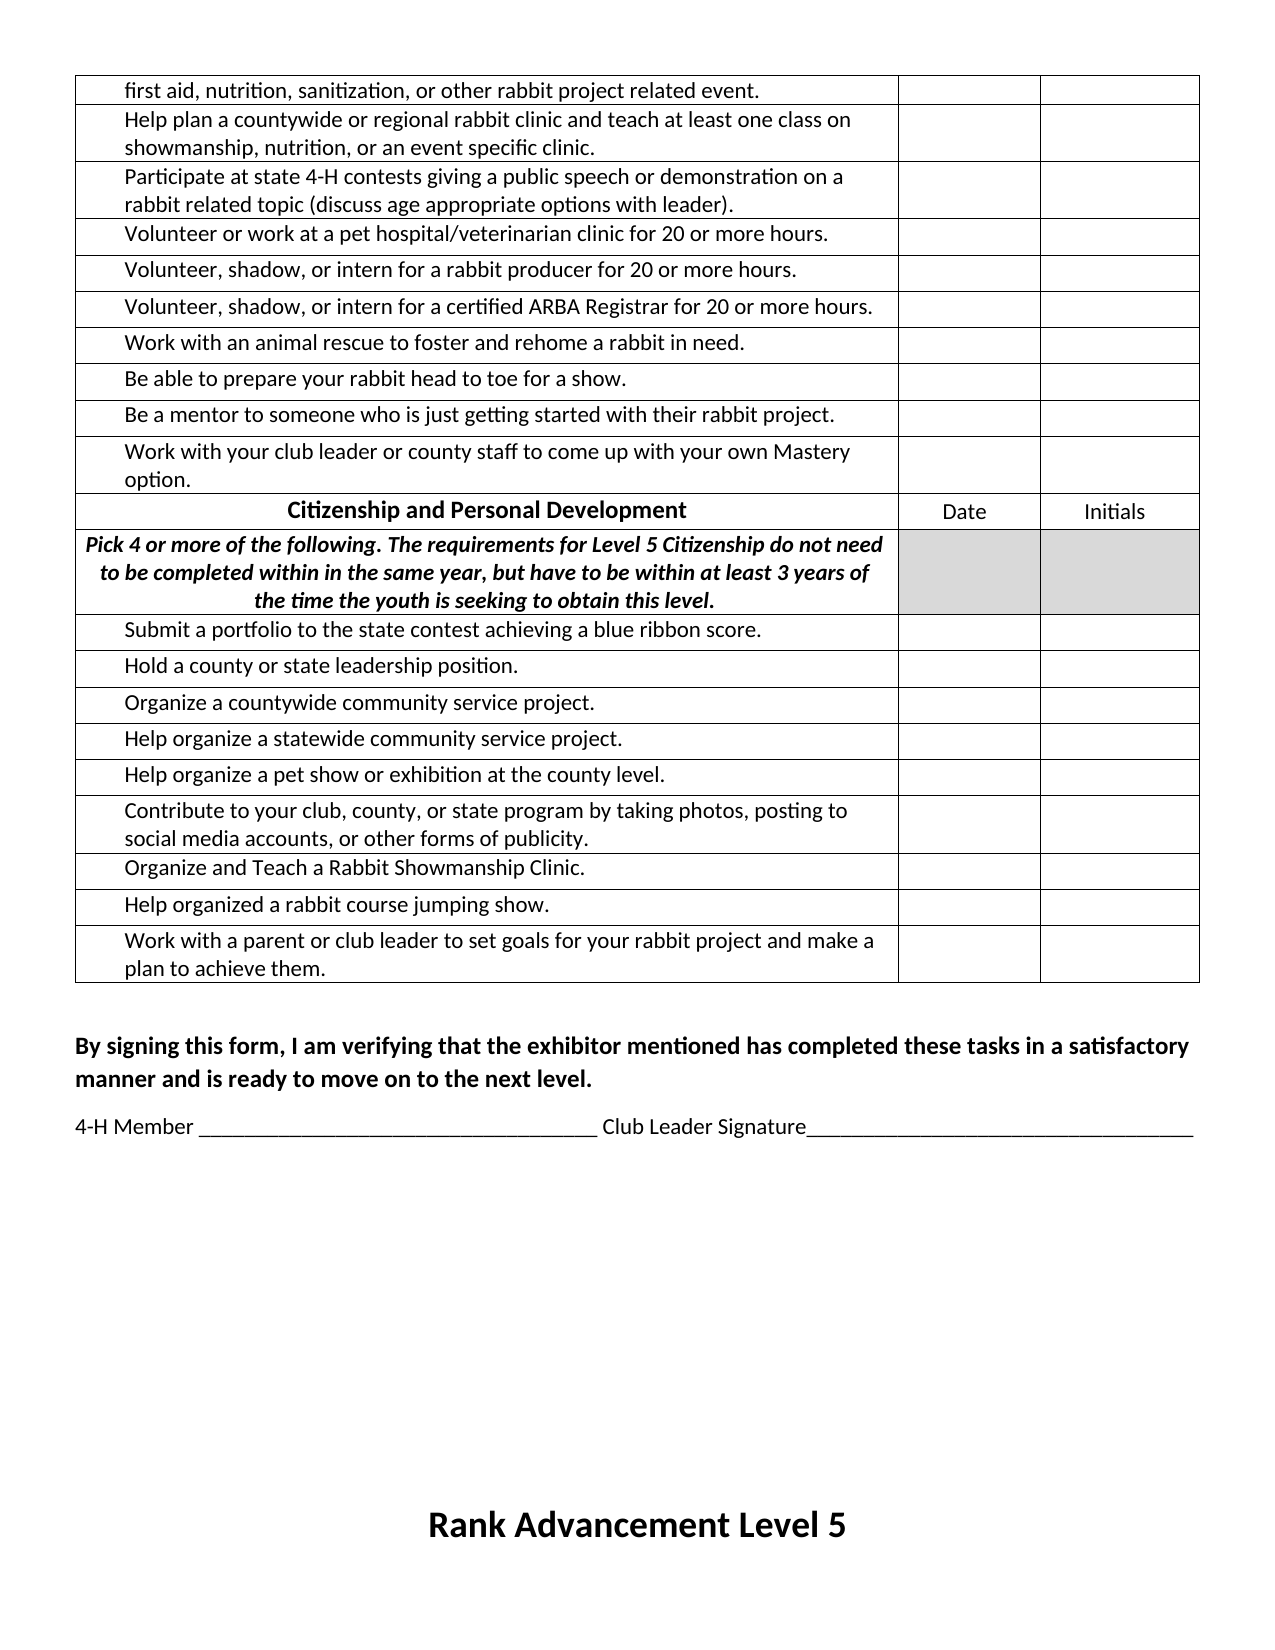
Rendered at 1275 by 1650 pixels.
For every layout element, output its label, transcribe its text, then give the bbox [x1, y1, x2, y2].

table_cell Organize a countywide community service project. [76, 688, 898, 723]
table_cell Hold a county or state leadership position. [76, 651, 898, 687]
table_cell [1041, 688, 1199, 723]
table_cell [899, 651, 1040, 687]
table_cell [899, 854, 1040, 889]
table_cell Work with a parent or club leader to set goals for your rabbit project and make a plan to achieve them. [76, 926, 898, 982]
table_cell Date [899, 494, 1040, 529]
table_cell [899, 760, 1040, 795]
table_cell [899, 328, 1040, 363]
table_cell [1041, 328, 1199, 363]
table_cell [899, 926, 1040, 982]
table_cell [899, 437, 1040, 493]
table_cell [899, 364, 1040, 399]
table_cell [1041, 724, 1199, 759]
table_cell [76, 76, 898, 104]
table_cell [1041, 530, 1199, 614]
table_cell Help plan a countywide or regional rabbit clinic and teach at least one class on showmanship, nutrition, or an event specific clinic. [76, 105, 898, 161]
text 4-H Member ___________________________________ Club Leader Signature__________________________________ [75, 1112, 1200, 1141]
table_cell [1041, 615, 1199, 650]
table_cell [899, 688, 1040, 723]
table_cell [899, 890, 1040, 925]
table_cell [1041, 401, 1199, 436]
table_cell [1041, 162, 1199, 218]
text Rank Advancement Level 5 [75, 1501, 1200, 1547]
table_cell [899, 615, 1040, 650]
table_cell [899, 76, 1040, 104]
table_cell Volunteer, shadow, or intern for a rabbit producer for 20 or more hours. [76, 256, 898, 291]
table_cell [899, 796, 1040, 852]
table_cell Work with your club leader or county staff to come up with your own Mastery option. [76, 437, 898, 493]
table_cell [1041, 364, 1199, 399]
table_cell [899, 724, 1040, 759]
table_cell [899, 162, 1040, 218]
table_cell [1041, 854, 1199, 889]
table_cell Participate at state 4-H contests giving a public speech or demonstration on a rabbit related topic (discuss age appropriate options with leader). [76, 162, 898, 218]
table_cell Help organized a rabbit course jumping show. [76, 890, 898, 925]
table_cell [899, 292, 1040, 327]
text By signing this form, I am verifying that the exhibitor mentioned has completed these tasks in a satisfactory manner and is ready to move on to the next level. [75, 1030, 1200, 1093]
table_cell [1041, 219, 1199, 254]
table_cell Help organize a pet show or exhibition at the county level. [76, 760, 898, 795]
table_cell Work with an animal rescue to foster and rehome a rabbit in need. [76, 328, 898, 363]
table_cell Pick 4 or more of the following. The requirements for Level 5 Citizenship do not need to be completed within in the same year, but have to be within at least 3 years of the time the youth is seeking to obtain this level. [76, 530, 898, 614]
table_cell Citizenship and Personal Development [76, 494, 898, 529]
table_cell [1041, 256, 1199, 291]
table_cell [1041, 926, 1199, 982]
table_cell [1041, 760, 1199, 795]
table_cell Be able to prepare your rabbit head to toe for a show. [76, 364, 898, 399]
table_cell Volunteer, shadow, or intern for a certified ARBA Registrar for 20 or more hours. [76, 292, 898, 327]
table_cell [1041, 292, 1199, 327]
table_cell Contribute to your club, county, or state program by taking photos, posting to social media accounts, or other forms of publicity. [76, 796, 898, 852]
table_cell [1041, 651, 1199, 687]
table_cell [899, 530, 1040, 614]
table_cell [899, 219, 1040, 254]
table_cell [1041, 105, 1199, 161]
table_cell [899, 256, 1040, 291]
table_cell Organize and Teach a Rabbit Showmanship Clinic. [76, 854, 898, 889]
table_cell Be a mentor to someone who is just getting started with their rabbit project. [76, 401, 898, 436]
table_cell [899, 105, 1040, 161]
table_cell [1041, 890, 1199, 925]
table_cell [1041, 437, 1199, 493]
table_cell [1041, 796, 1199, 852]
table_cell [1041, 76, 1199, 104]
table_cell Help organize a statewide community service project. [76, 724, 898, 759]
table_cell Initials [1041, 494, 1199, 529]
table_cell Submit a portfolio to the state contest achieving a blue ribbon score. [76, 615, 898, 650]
table_cell Volunteer or work at a pet hospital/veterinarian clinic for 20 or more hours. [76, 219, 898, 254]
table_cell [899, 401, 1040, 436]
